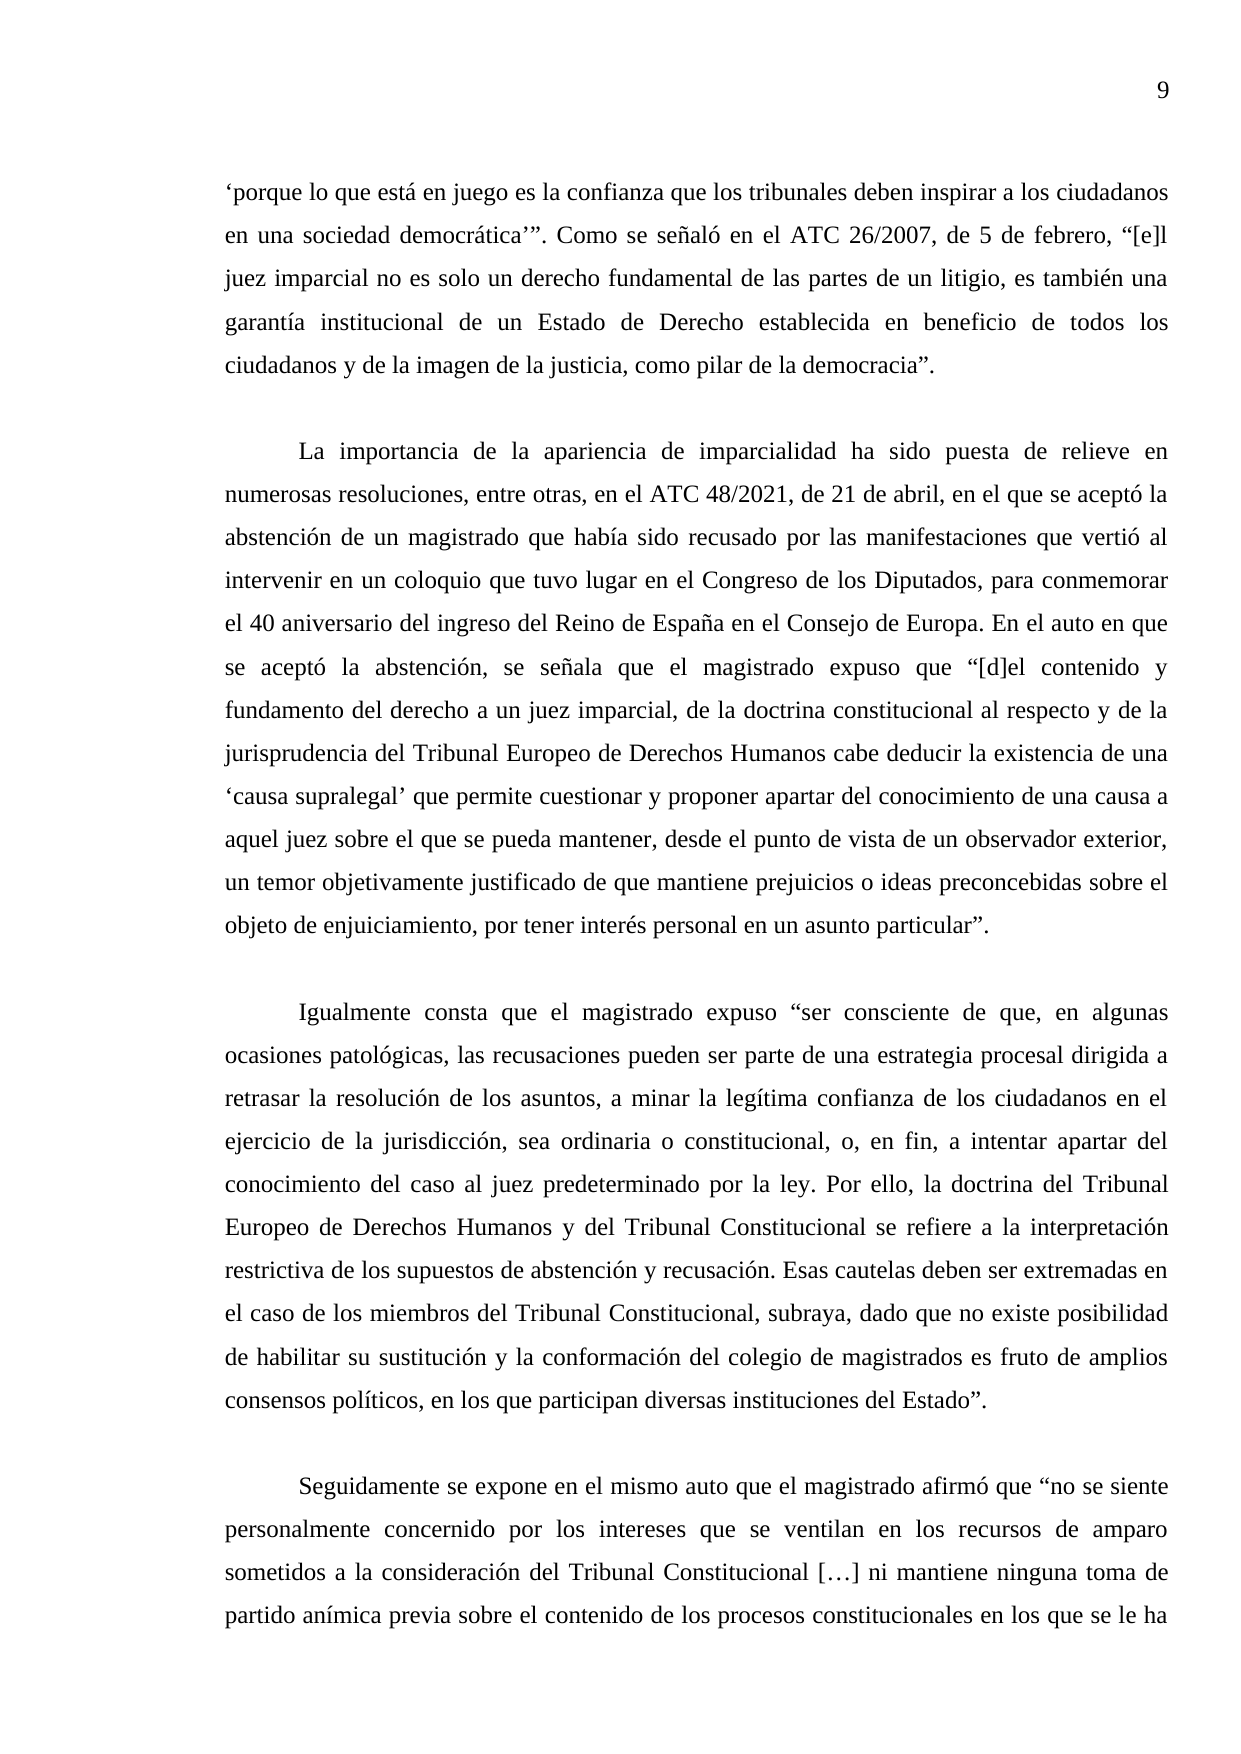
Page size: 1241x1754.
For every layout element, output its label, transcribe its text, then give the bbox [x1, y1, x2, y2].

text La importancia de la apariencia de imparcialidad ha sido puesta de relieve en numerosas resoluciones, entre otras, en el ATC 48/2021, de 21 de abril, en el que se aceptó la abstención de un magistrado que había sido recusado por las manifestaciones que vertió al intervenir en un coloquio que tuvo lugar en el Congreso de los Diputados, para conmemorar el 40 aniversario del ingreso del Reino de España en el Consejo de Europa. En el auto en que se aceptó la abstención, se señala que el magistrado expuso que “[d]el contenido y fundamento del derecho a un juez imparcial, de la doctrina constitucional al respecto y de la jurisprudencia del Tribunal Europeo de Derechos Humanos cabe deducir la existencia de una ‘causa supralegal’ que permite cuestionar y proponer apartar del conocimiento de una causa a aquel juez sobre el que se pueda mantener, desde el punto de vista de un observador exterior, un temor objetivamente justificado de que mantiene prejuicios o ideas preconcebidas sobre el objeto de enjuiciamiento, por tener interés personal en un asunto particular”. [224, 436, 1169, 939]
text Igualmente consta que el magistrado expuso “ser consciente de que, en algunas ocasiones patológicas, las recusaciones pueden ser parte de una estrategia procesal dirigida a retrasar la resolución de los asuntos, a minar la legítima confianza de los ciudadanos en el ejercicio de la jurisdicción, sea ordinaria o constitucional, o, en fin, a intentar apartar del conocimiento del caso al juez predeterminado por la ley. Por ello, la doctrina del Tribunal Europeo de Derechos Humanos y del Tribunal Constitucional se refiere a la interpretación restrictiva de los supuestos de abstención y recusación. Esas cautelas deben ser extremadas en el caso de los miembros del Tribunal Constitucional, subraya, dado que no existe posibilidad de habilitar su sustitución y la conformación del colegio de magistrados es fruto de amplios consensos políticos, en los que participan diversas instituciones del Estado”. [224, 997, 1169, 1413]
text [224, 1471, 1169, 1629]
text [224, 177, 1169, 378]
